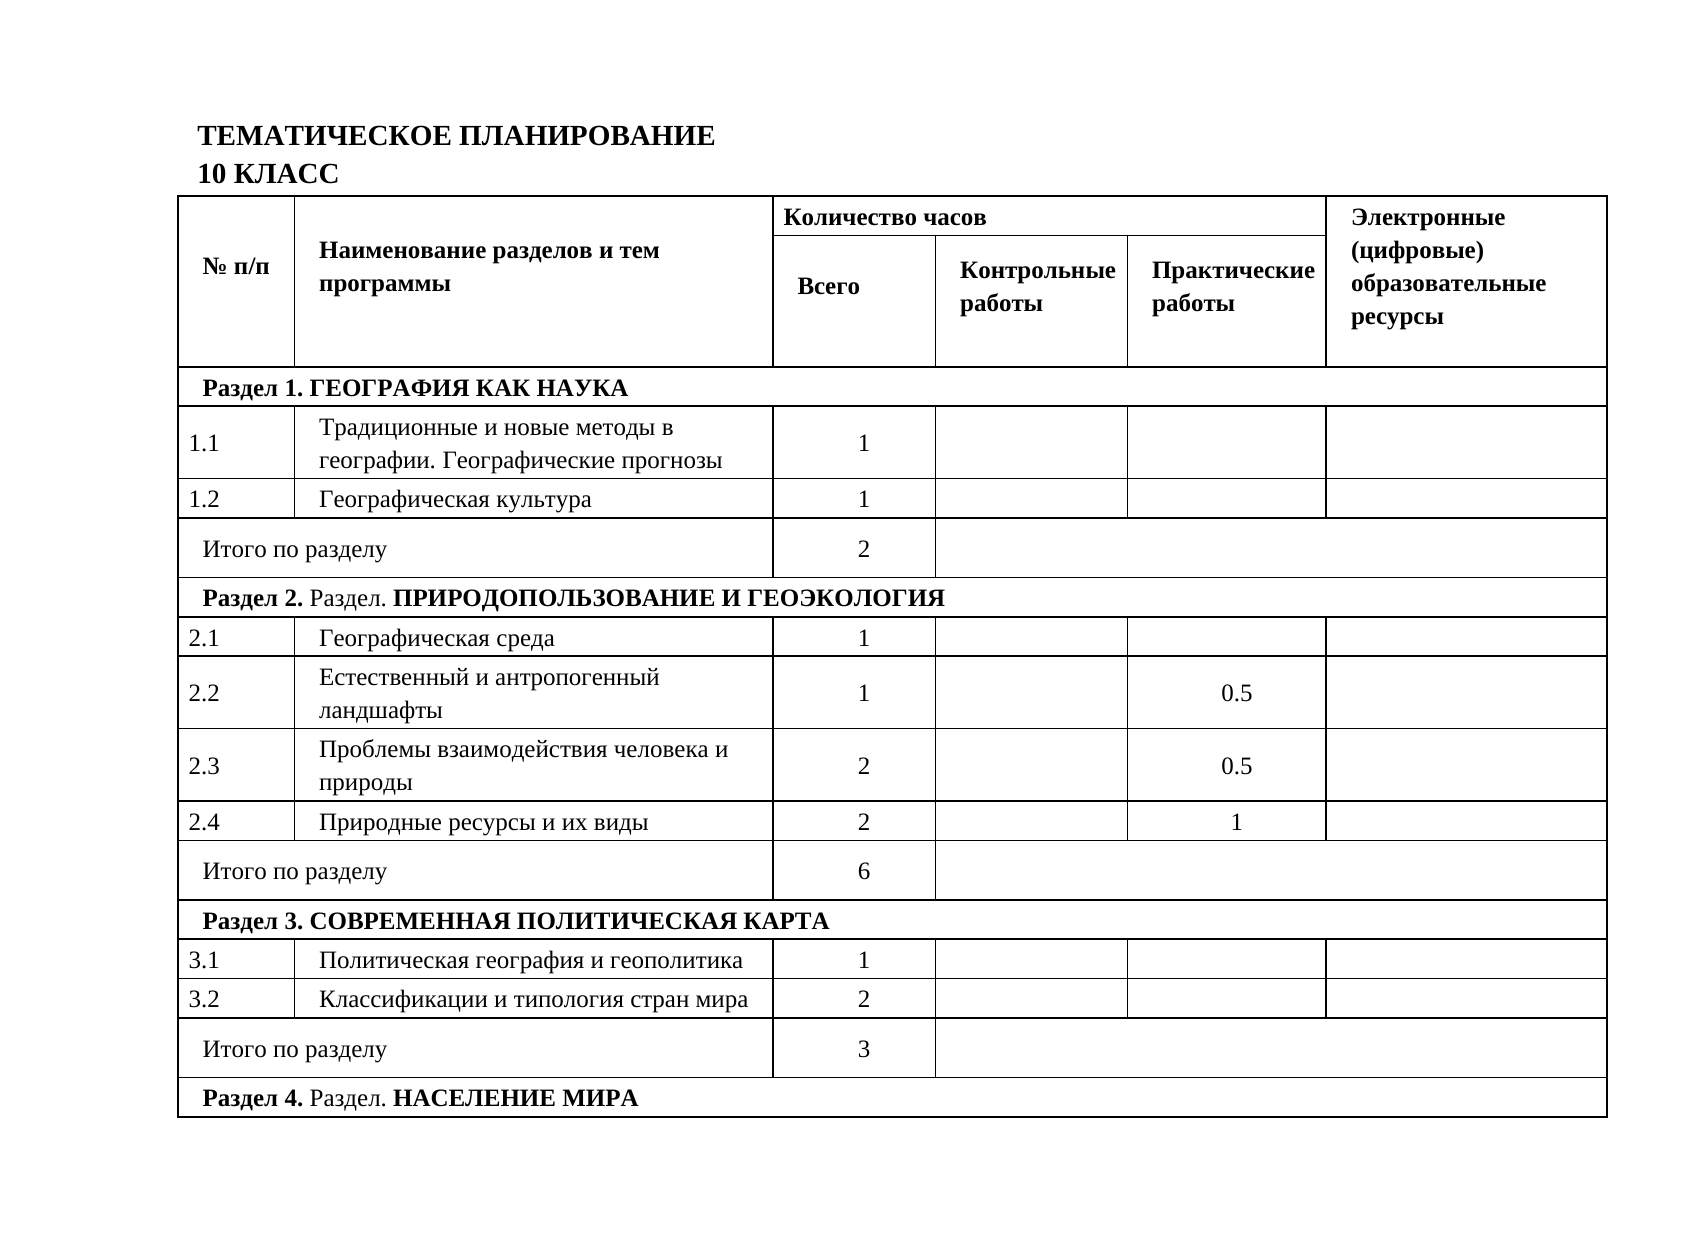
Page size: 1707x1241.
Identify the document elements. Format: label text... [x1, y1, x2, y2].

table_cell 1 [774, 618, 935, 655]
table_cell [1327, 729, 1606, 800]
table_cell 1.2 [179, 479, 294, 517]
table_cell [1327, 407, 1606, 478]
table_cell 3.2 [179, 979, 294, 1017]
table_cell Всего [774, 236, 935, 366]
table_cell Географическая культура [295, 479, 772, 517]
table_cell [936, 519, 1606, 577]
table_cell Раздел 1. ГЕОГРАФИЯ КАК НАУКА [179, 368, 1606, 405]
table_cell Политическая география и геополитика [295, 940, 772, 978]
table_cell 1 [774, 940, 935, 978]
text ТЕМАТИЧЕСКОЕ ПЛАНИРОВАНИЕ [190, 118, 1618, 152]
table_cell Классификации и типология стран мира [295, 979, 772, 1017]
table_cell 2.4 [179, 802, 294, 839]
table_cell [1327, 618, 1606, 655]
table_cell Природные ресурсы и их виды [295, 802, 772, 839]
table_cell [1128, 407, 1325, 478]
table_cell 0.5 [1128, 657, 1325, 728]
table_cell [936, 979, 1127, 1017]
table_cell Итого по разделу [179, 519, 772, 577]
table_cell 3 [774, 1019, 935, 1077]
table_cell Раздел 3. СОВРЕМЕННАЯ ПОЛИТИЧЕСКАЯ КАРТА [179, 901, 1606, 938]
table_cell [1327, 657, 1606, 728]
table_cell [936, 479, 1127, 517]
table_cell 2 [774, 729, 935, 800]
table_header Электронные (цифровые) образовательные ресурсы [1327, 197, 1606, 366]
table_cell [1128, 979, 1325, 1017]
table_cell 1 [774, 479, 935, 517]
table_cell [1327, 802, 1606, 839]
table_cell [936, 657, 1127, 728]
table_header Наименование разделов и тем программы [295, 197, 772, 366]
table_cell Раздел 2. Раздел. ПРИРОДОПОЛЬЗОВАНИЕ И ГЕОЭКОЛОГИЯ [179, 578, 1606, 616]
table_cell Итого по разделу [179, 841, 772, 899]
table_cell 1.1 [179, 407, 294, 478]
table_cell [1327, 940, 1606, 978]
table_header № п/п [179, 197, 294, 366]
table_cell [936, 407, 1127, 478]
table_cell [1128, 479, 1325, 517]
table_cell 2.3 [179, 729, 294, 800]
table_cell Традиционные и новые методы в географии. Географические прогнозы [295, 407, 772, 478]
table_cell 6 [774, 841, 935, 899]
table_cell Практические работы [1128, 236, 1325, 366]
table_cell [936, 841, 1606, 899]
table_cell 2.1 [179, 618, 294, 655]
table_cell 3.1 [179, 940, 294, 978]
table_cell 1 [1128, 802, 1325, 839]
table_cell [936, 618, 1127, 655]
table_cell Географическая среда [295, 618, 772, 655]
table_cell 1 [774, 407, 935, 478]
table_cell Итого по разделу [179, 1019, 772, 1077]
table_cell 2 [774, 979, 935, 1017]
table_cell [936, 802, 1127, 839]
table_cell [1128, 618, 1325, 655]
table_cell 0.5 [1128, 729, 1325, 800]
table_cell Естественный и антропогенный ландшафты [295, 657, 772, 728]
table_cell [1327, 479, 1606, 517]
table_cell [936, 940, 1127, 978]
text 10 КЛАСС [190, 157, 1618, 190]
table_cell 2 [774, 519, 935, 577]
table_cell Раздел 4. Раздел. НАСЕЛЕНИЕ МИРА [179, 1078, 1606, 1116]
table_cell Контрольные работы [936, 236, 1127, 366]
table_cell [1327, 979, 1606, 1017]
table_cell [1128, 940, 1325, 978]
table_cell 2.2 [179, 657, 294, 728]
table_cell 2 [774, 802, 935, 839]
table_cell Проблемы взаимодействия человека и природы [295, 729, 772, 800]
table_cell 1 [774, 657, 935, 728]
table_header Количество часов [774, 197, 1325, 234]
table_cell [936, 1019, 1606, 1077]
table_cell [936, 729, 1127, 800]
